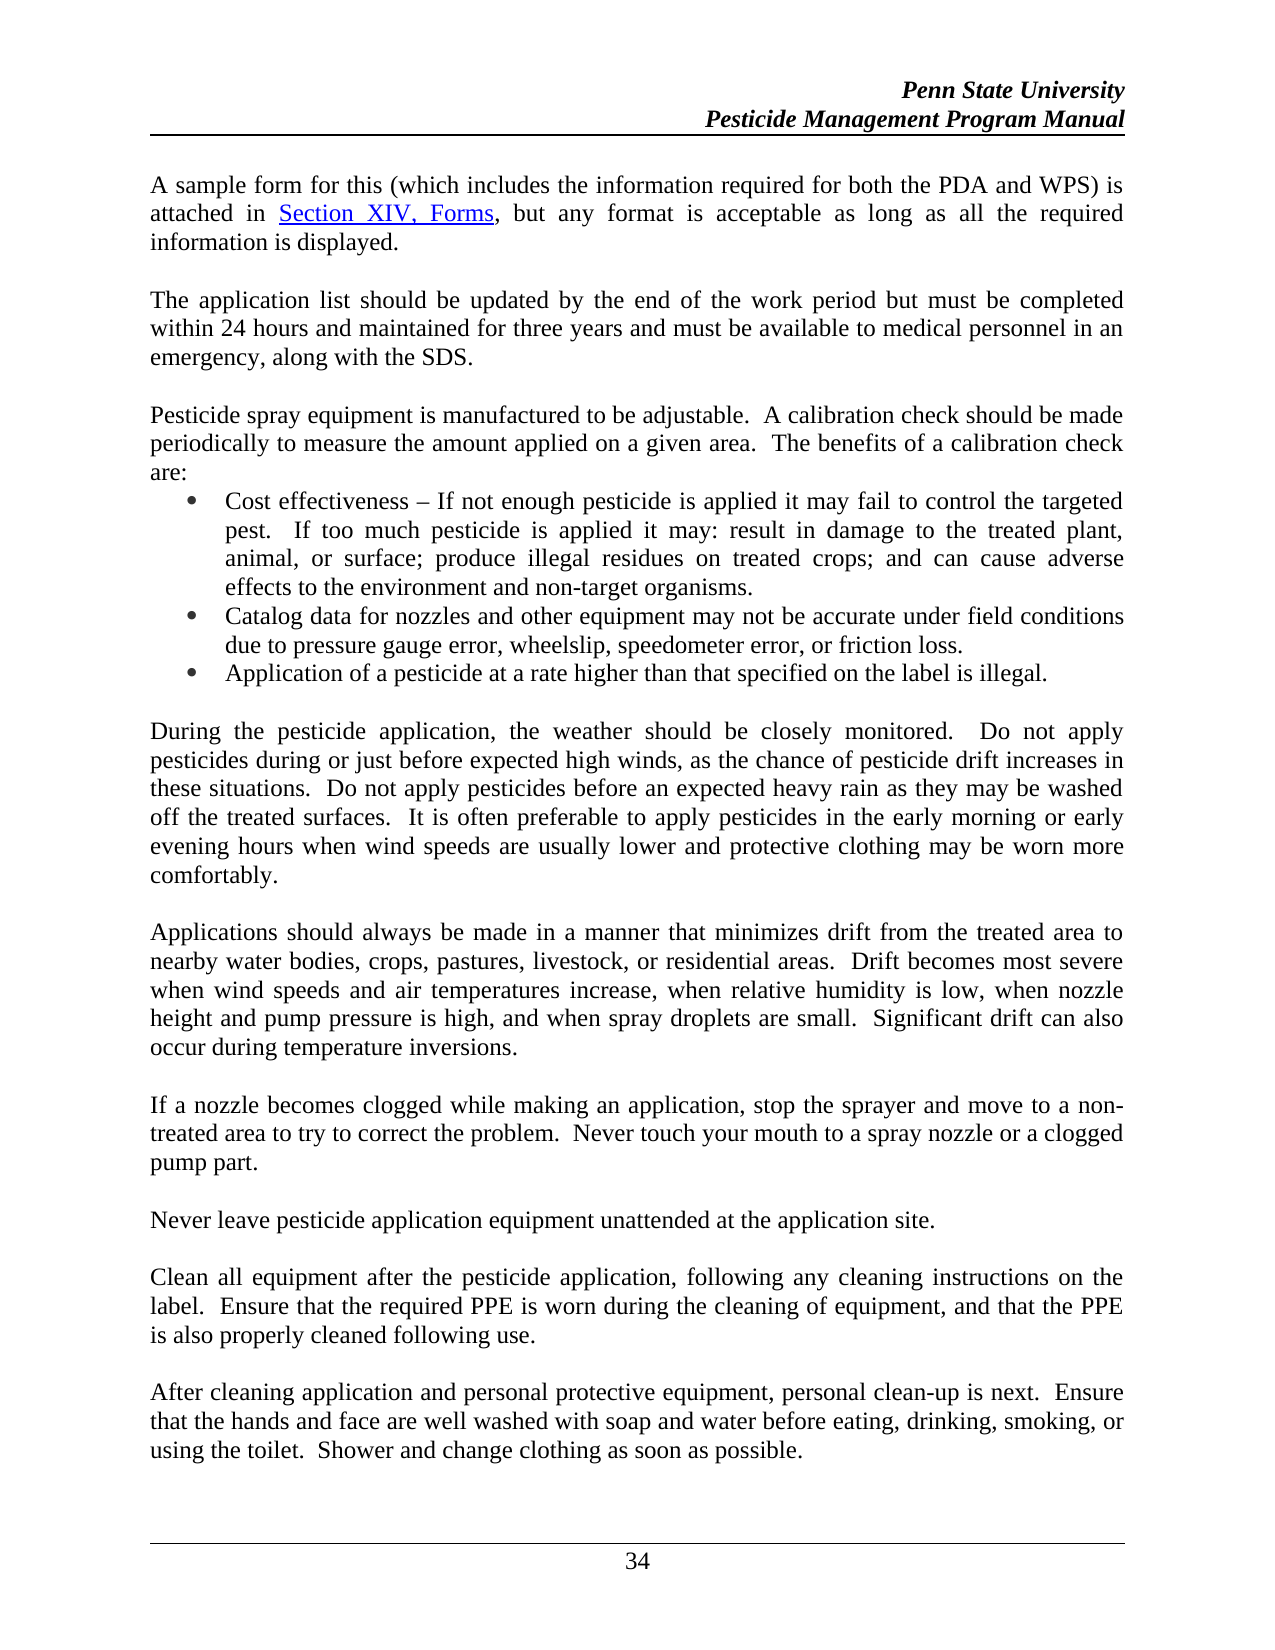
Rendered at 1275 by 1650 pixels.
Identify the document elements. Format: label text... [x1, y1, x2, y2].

list Cost effectiveness – If not enough pesticide is applied it may fail to control the targeted pest. If too much pesticide is applied it may: result in damage to the treated plant, animal, or surface; produce illegal residues on treated crops; and can cause adverse effects to the environment and non-target organisms. [187, 486, 1125, 601]
text If a nozzle becomes clogged while making an application, stop the sprayer and move to a non-treated area to try to correct the problem. Never touch your mouth to a spray nozzle or a clogged pump part. [150, 1090, 1125, 1176]
text After cleaning application and personal protective equipment, personal clean-up is next. Ensure that the hands and face are well washed with soap and water before eating, drinking, smoking, or using the toilet. Shower and change clothing as soon as possible. [150, 1377, 1125, 1463]
text Applications should always be made in a manner that minimizes drift from the treated area to nearby water bodies, crops, pastures, livestock, or residential areas. Drift becomes most severe when wind speeds and air temperatures increase, when relative humidity is low, when nozzle height and pump pressure is high, and when spray droplets are small. Significant drift can also occur during temperature inversions. [150, 917, 1125, 1061]
text A sample form for this (which includes the information required for both the PDA and WPS) is attached in Section XIV, Forms, but any format is acceptable as long as all the required information is displayed. [150, 170, 1125, 256]
text Pesticide spray equipment is manufactured to be adjustable. A calibration check should be made periodically to measure the amount applied on a given area. The benefits of a calibration check are: [150, 400, 1125, 486]
text Never leave pesticide application equipment unattended at the application site. [150, 1205, 1125, 1233]
text Clean all equipment after the pesticide application, following any cleaning instructions on the label. Ensure that the required PPE is worn during the cleaning of equipment, and that the PPE is also properly cleaned following use. [150, 1262, 1125, 1348]
list Catalog data for nozzles and other equipment may not be accurate under field conditions due to pressure gauge error, wheelslip, speedometer error, or friction loss. [187, 601, 1125, 658]
text The application list should be updated by the end of the work period but must be completed within 24 hours and maintained for three years and must be available to medical personnel in an emergency, along with the SDS. [150, 285, 1125, 371]
text During the pesticide application, the weather should be closely monitored. Do not apply pesticides during or just before expected high winds, as the chance of pesticide drift increases in these situations. Do not apply pesticides before an expected heavy rain as they may be washed off the treated surfaces. It is often preferable to apply pesticides in the early morning or early evening hours when wind speeds are usually lower and protective clothing may be worn more comfortably. [150, 716, 1125, 888]
list Application of a pesticide at a rate higher than that specified on the label is illegal. [187, 658, 1125, 687]
